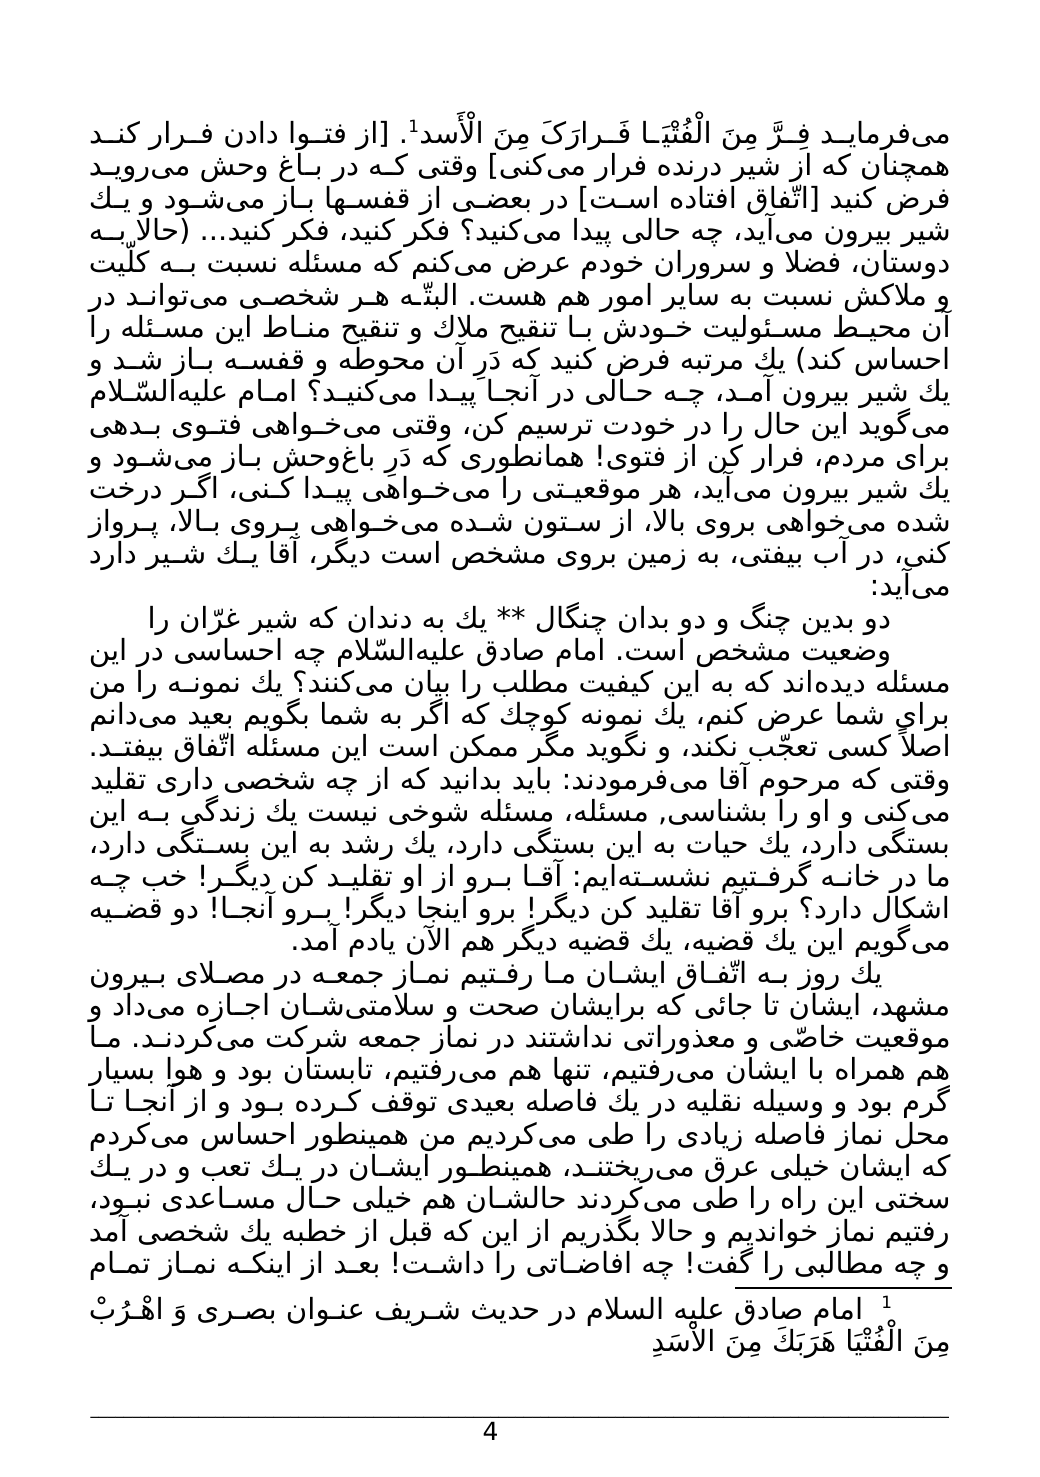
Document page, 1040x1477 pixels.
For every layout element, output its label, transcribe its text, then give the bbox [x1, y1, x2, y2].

text وضعیت مشخص است. امام صادق علیه‌السّلام چه احساسی در این مسئله دیده‌اند كه به این كیفیت مطلب را بیان می‌كنند؟ یك نمونه را من برای شما عرض كنم، یك نمونه كوچك كه اگر به شما بگویم بعید می‌دانم اصلاً كسی تعجّب نكند، و نگوید مگر ممکن است این مسئله اتّفاق بیفتد. وقتی كه مرحوم آقا می‌فرمودند: باید بدانید كه از چه شخصی داری تقلید می‌كنی و او را بشناسی, مسئله، مسئله شوخی نیست یك زندگی به این بستگی دارد، یك حیات به این بستگی دارد، یك رشد به این بستگی دارد، ما در خانه گرفتیم نشسته‌ایم: آقا برو از او تقلید كن دیگر! خب چه اشكال دارد؟ برو آقا تقلید كن دیگر! برو اینجا دیگر! برو آنجا! دو قضیه می‌گویم این یك قضیه، یك قضیه دیگر هم الآن یادم آمد. [89, 634, 951, 957]
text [89, 118, 951, 602]
text دو بدین چنگ و دو بدان چنگال ** یك به دندان كه شیر غرّان را [89, 602, 951, 634]
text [89, 957, 951, 1280]
